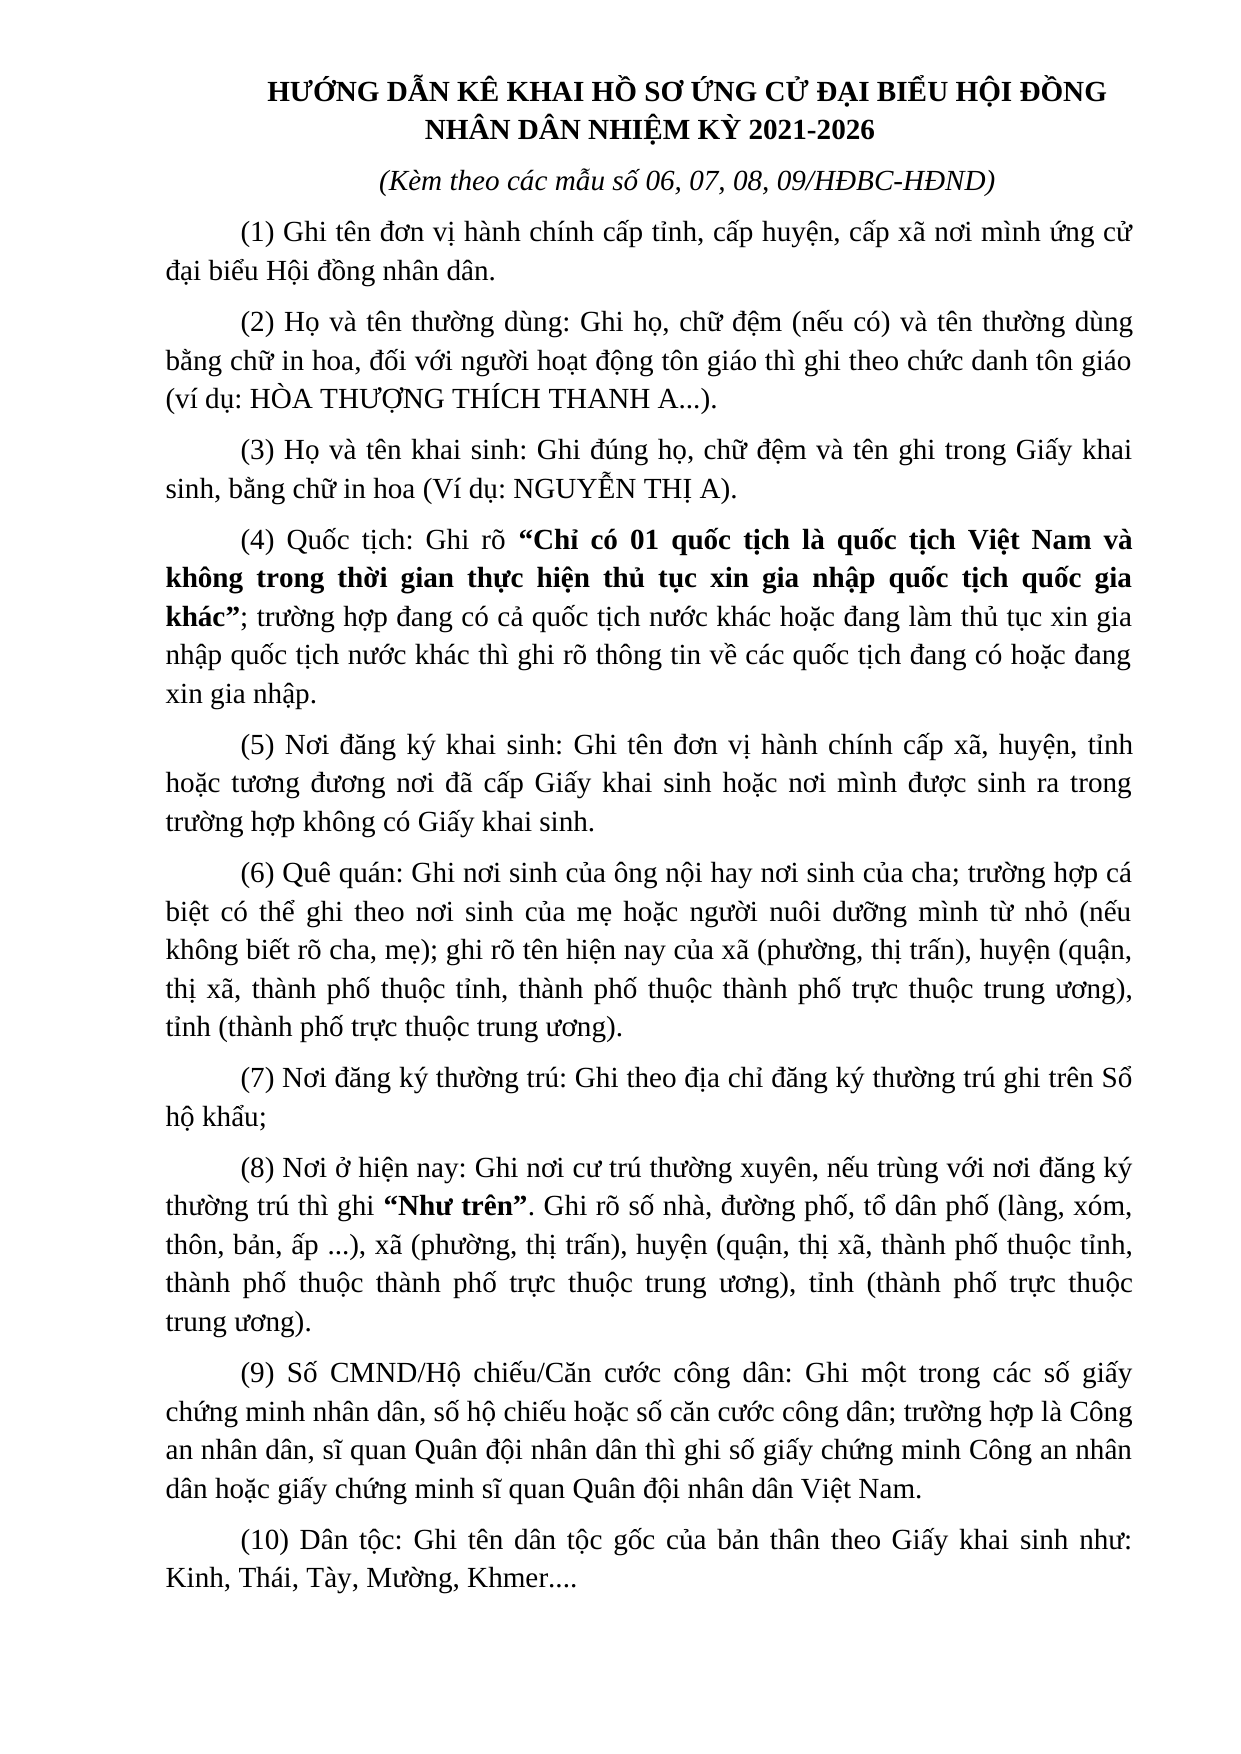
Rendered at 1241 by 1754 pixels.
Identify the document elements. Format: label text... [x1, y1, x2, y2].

text (4) Quốc tịch: Ghi rõ “Chỉ có 01 quốc tịch là quốc tịch Việt Nam và không trong thời gian thực hiện thủ tục xin gia nhập quốc tịch quốc gia khác”; trường hợp đang có cả quốc tịch nước khác hoặc đang làm thủ tục xin gia nhập quốc tịch nước khác thì ghi rõ thông tin về các quốc tịch đang có hoặc đang xin gia nhập. [165, 522, 1134, 709]
text (9) Số CMND/Hộ chiếu/Căn cước công dân: Ghi một trong các số giấy chứng minh nhân dân, số hộ chiếu hoặc số căn cước công dân; trường hợp là Công an nhân dân, sĩ quan Quân đội nhân dân thì ghi số giấy chứng minh Công an nhân dân hoặc giấy chứng minh sĩ quan Quân đội nhân dân Việt Nam. [165, 1355, 1134, 1504]
text (2) Họ và tên thường dùng: Ghi họ, chữ đệm (nếu có) và tên thường dùng bằng chữ in hoa, đối với người hoạt động tôn giáo thì ghi theo chức danh tôn giáo (ví dụ: HÒA THƯỢNG THÍCH THANH A...). [165, 304, 1134, 415]
text HƯỚNG DẪN KÊ KHAI HỒ SƠ ỨNG CỬ ĐẠI BIỂU HỘI ĐỒNG NHÂN DÂN NHIỆM KỲ 2021-2026 [165, 74, 1134, 146]
text (10) Dân tộc: Ghi tên dân tộc gốc của bản thân theo Giấy khai sinh như: Kinh, Thái, Tày, Mường, Khmer.... [165, 1522, 1134, 1594]
text (1) Ghi tên đơn vị hành chính cấp tỉnh, cấp huyện, cấp xã nơi mình ứng cử đại biểu Hội đồng nhân dân. [165, 214, 1134, 287]
text (6) Quê quán: Ghi nơi sinh của ông nội hay nơi sinh của cha; trường hợp cá biệt có thể ghi theo nơi sinh của mẹ hoặc người nuôi dưỡng mình từ nhỏ (nếu không biết rõ cha, mẹ); ghi rõ tên hiện nay của xã (phường, thị trấn), huyện (quận, thị xã, thành phố thuộc tỉnh, thành phố thuộc thành phố trực thuộc trung ương), tỉnh (thành phố trực thuộc trung ương). [165, 855, 1134, 1043]
text (3) Họ và tên khai sinh: Ghi đúng họ, chữ đệm và tên ghi trong Giấy khai sinh, bằng chữ in hoa (Ví dụ: NGUYỄN THỊ A). [165, 432, 1134, 504]
text (Kèm theo các mẫu số 06, 07, 08, 09/HĐBC-HĐND) [165, 163, 1134, 197]
text (7) Nơi đăng ký thường trú: Ghi theo địa chỉ đăng ký thường trú ghi trên Sổ hộ khẩu; [165, 1060, 1134, 1132]
text (5) Nơi đăng ký khai sinh: Ghi tên đơn vị hành chính cấp xã, huyện, tỉnh hoặc tương đương nơi đã cấp Giấy khai sinh hoặc nơi mình được sinh ra trong trường hợp không có Giấy khai sinh. [165, 727, 1134, 838]
text (8) Nơi ở hiện nay: Ghi nơi cư trú thường xuyên, nếu trùng với nơi đăng ký thường trú thì ghi “Như trên”. Ghi rõ số nhà, đường phố, tổ dân phố (làng, xóm, thôn, bản, ấp ...), xã (phường, thị trấn), huyện (quận, thị xã, thành phố thuộc tỉnh, thành phố thuộc thành phố trực thuộc trung ương), tỉnh (thành phố trực thuộc trung ương). [165, 1150, 1134, 1338]
